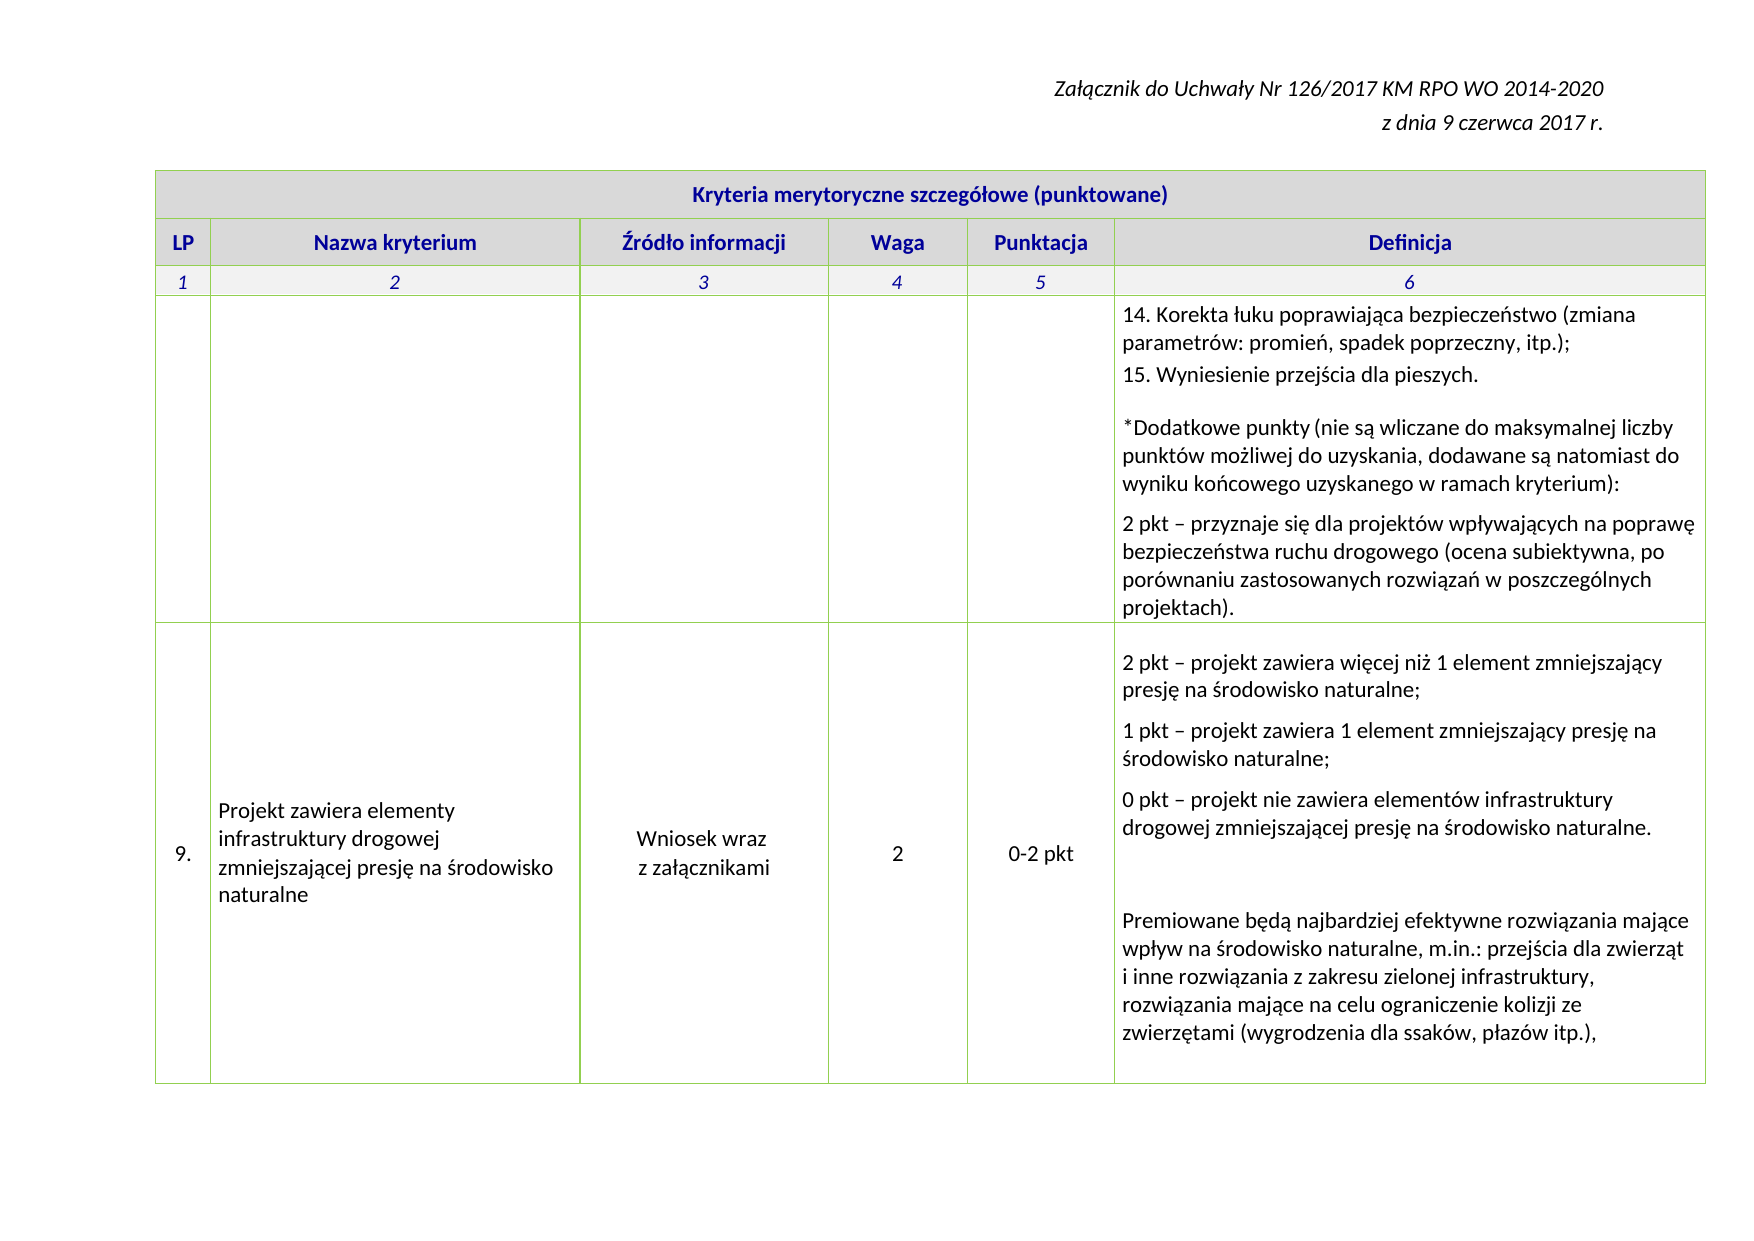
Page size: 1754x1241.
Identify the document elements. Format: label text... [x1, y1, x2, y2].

table_cell Kryteria merytoryczne szczegółowe (punktowane) [156, 171, 1705, 218]
table_cell 5 [968, 266, 1114, 294]
table_cell 6 [1115, 266, 1705, 294]
table_cell [156, 296, 210, 622]
table_cell 3 [581, 266, 828, 294]
table_cell Projekt zawiera elementy infrastruktury drogowej zmniejszającej presję na środowisko naturalne [211, 623, 579, 1083]
table_cell [581, 296, 828, 622]
table_cell 4 [829, 266, 967, 294]
table_cell 1 [156, 266, 210, 294]
table_cell LP [156, 219, 210, 265]
table_cell [211, 296, 579, 622]
table_cell Źródło informacji [581, 219, 828, 265]
table_cell 14. Korekta łuku poprawiająca bezpieczeństwo (zmiana parametrów: promień, spadek poprzeczny, itp.); 15. Wyniesienie przejścia dla pieszych. *Dodatkowe punkty (nie są wliczane do maksymalnej liczby punktów możliwej do uzyskania, dodawane są natomiast do wyniku końcowego uzyskanego w ramach kryterium): 2 pkt – przyznaje się dla projektów wpływających na poprawę bezpieczeństwa ruchu drogowego (ocena subiektywna, po porównaniu zastosowanych rozwiązań w poszczególnych projektach). [1115, 296, 1705, 622]
table_cell Waga [829, 219, 967, 265]
table_cell [968, 296, 1114, 622]
table_cell Wniosek wraz z załącznikami [581, 623, 828, 1083]
table_cell 0-2 pkt [968, 623, 1114, 1083]
table_cell [829, 296, 967, 622]
table_cell Punktacja [968, 219, 1114, 265]
table_cell Definicja [1115, 219, 1705, 265]
table_cell 9. [156, 623, 210, 1083]
table_cell Nazwa kryterium [211, 219, 579, 265]
table_cell 2 [211, 266, 579, 294]
table_cell 2 [829, 623, 967, 1083]
table_cell 2 pkt – projekt zawiera więcej niż 1 element zmniejszający presję na środowisko naturalne; 1 pkt – projekt zawiera 1 element zmniejszający presję na środowisko naturalne; 0 pkt – projekt nie zawiera elementów infrastruktury drogowej zmniejszającej presję na środowisko naturalne. Premiowane będą najbardziej efektywne rozwiązania mające wpływ na środowisko naturalne, m.in.: przejścia dla zwierząt i inne rozwiązania z zakresu zielonej infrastruktury, rozwiązania mające na celu ograniczenie kolizji ze zwierzętami (wygrodzenia dla ssaków, płazów itp.), [1115, 623, 1705, 1083]
